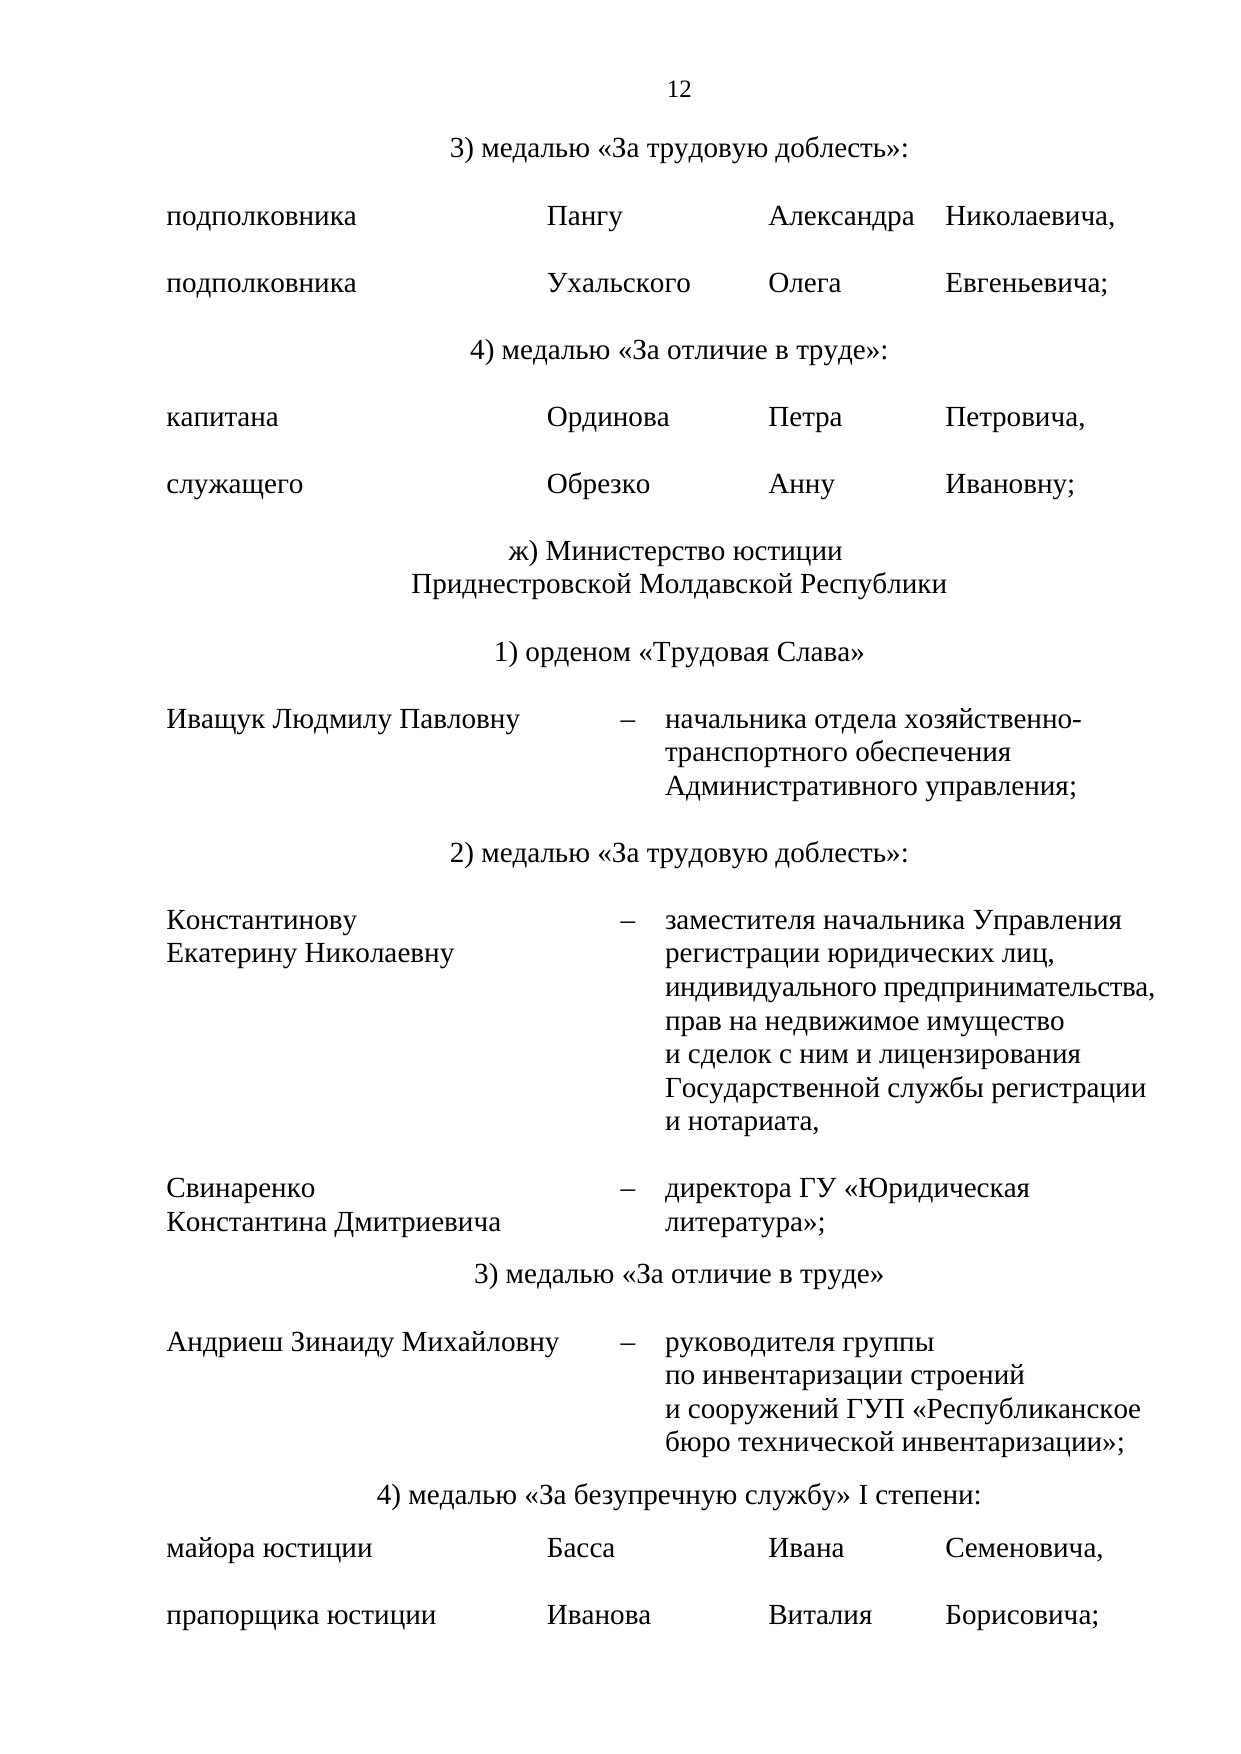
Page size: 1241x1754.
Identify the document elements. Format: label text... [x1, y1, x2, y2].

table_cell Евгеньевича; [934, 265, 1185, 298]
table_header Семеновича, [934, 1530, 1185, 1597]
table_header руководителя группы по инвентаризации строений и сооружений ГУП «Республиканское бюро технической инвентаризации»; [654, 1324, 1185, 1458]
text 4) медалью «За отличие в труде»: [177, 332, 1181, 365]
table_header Александра [757, 198, 934, 265]
table_header подполковника [155, 198, 535, 265]
table_cell Виталия [757, 1597, 934, 1630]
table_header Басса [535, 1530, 757, 1597]
text 2) медалью «За трудовую доблесть»: [177, 835, 1181, 868]
table_cell Борисовича; [934, 1597, 1185, 1630]
table_header Ивана [757, 1530, 934, 1597]
text 3) медалью «За отличие в труде» [177, 1257, 1181, 1290]
table_cell Иванова [535, 1597, 757, 1630]
text 3) медалью «За трудовую доблесть»: [177, 131, 1181, 164]
table_cell прапорщика юстиции [155, 1597, 535, 1630]
table_header Константинову Екатерину Николаевну [155, 902, 609, 1170]
table_cell Ухальского [535, 265, 757, 298]
table_header начальника отдела хозяйственно-транспортного обеспечения Административного управления; [654, 701, 1185, 801]
table_header Петра [757, 399, 934, 466]
table_cell Ивановну; [934, 466, 1185, 499]
table_cell Свинаренко Константина Дмитриевича [155, 1170, 609, 1237]
table_header Ординова [535, 399, 757, 466]
text ж) Министерство юстиции Приднестровской Молдавской Республики [177, 533, 1181, 600]
table_cell подполковника [155, 265, 535, 298]
text 1) орденом «Трудовая Слава» [177, 634, 1181, 667]
table_cell Обрезко [535, 466, 757, 499]
table_cell служащего [155, 466, 535, 499]
table_cell Олега [757, 265, 934, 298]
table_header капитана [155, 399, 535, 466]
table_header Андриеш Зинаиду Михайловну [155, 1324, 609, 1458]
table_header заместителя начальника Управления регистрации юридических лиц, индивидуального предпринимательства, прав на недвижимое имущество и сделок с ним и лицензирования Государственной службы регистрации и нотариата, [654, 902, 1185, 1170]
table_header – [609, 1324, 653, 1458]
table_cell директора ГУ «Юридическая литература»; [654, 1170, 1185, 1237]
table_header – [609, 701, 653, 801]
table_header майора юстиции [155, 1530, 535, 1597]
table_header – [609, 902, 653, 1170]
table_header Петровича, [934, 399, 1185, 466]
table_header Николаевича, [934, 198, 1185, 265]
table_header Пангу [535, 198, 757, 265]
table_header Иващук Людмилу Павловну [155, 701, 609, 801]
text 4) медалью «За безупречную службу» I степени: [177, 1477, 1181, 1511]
table_cell – [609, 1170, 653, 1237]
table_cell Анну [757, 466, 934, 499]
